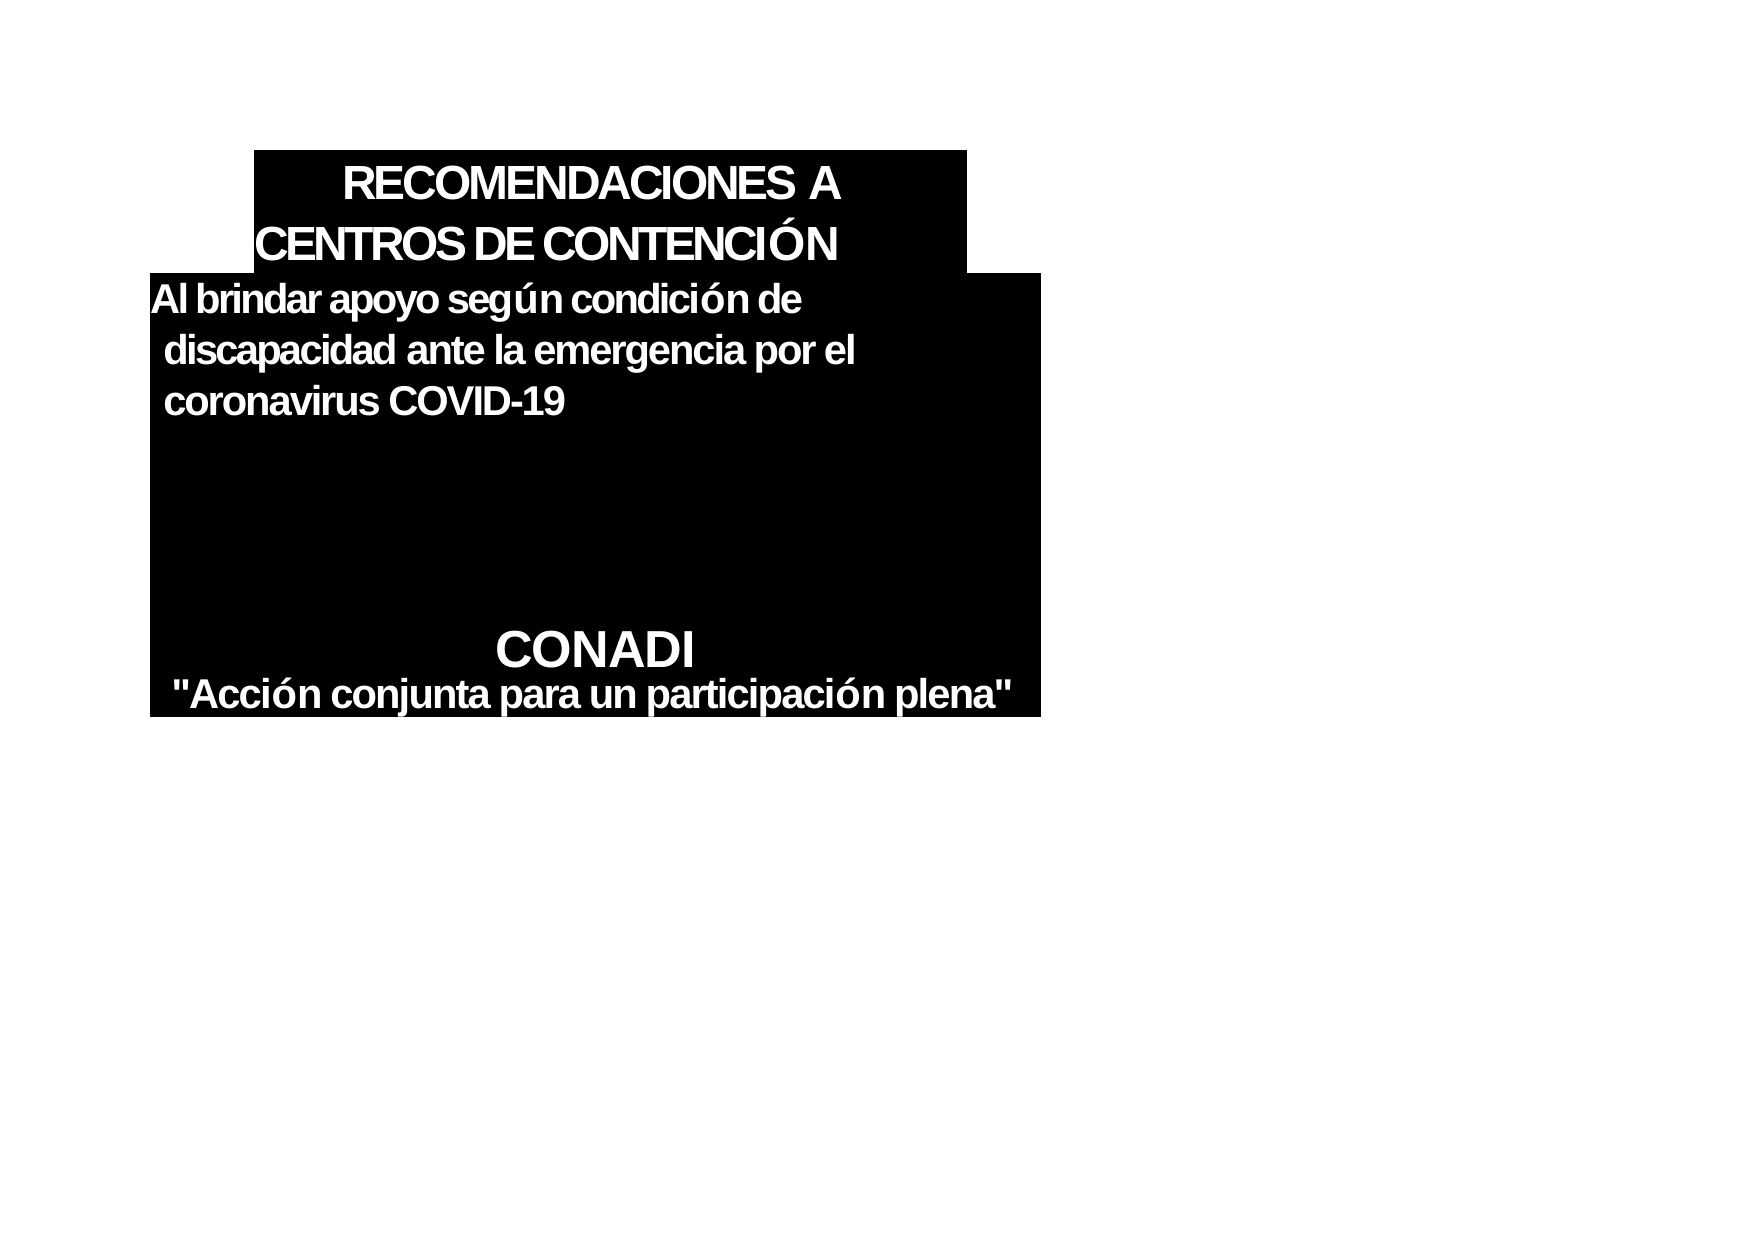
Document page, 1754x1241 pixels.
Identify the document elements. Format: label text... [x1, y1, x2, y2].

text CONADI [150, 628, 1041, 674]
text RECOMENDACIONES A CENTROS DE CONTENCIÓN [254, 150, 967, 273]
text Al brindar apoyo según condición de discapacidad ante la emergencia por el coronavirus COVID-19 [150, 273, 1041, 426]
text "Acción conjunta para un participación plena" [150, 674, 1041, 717]
